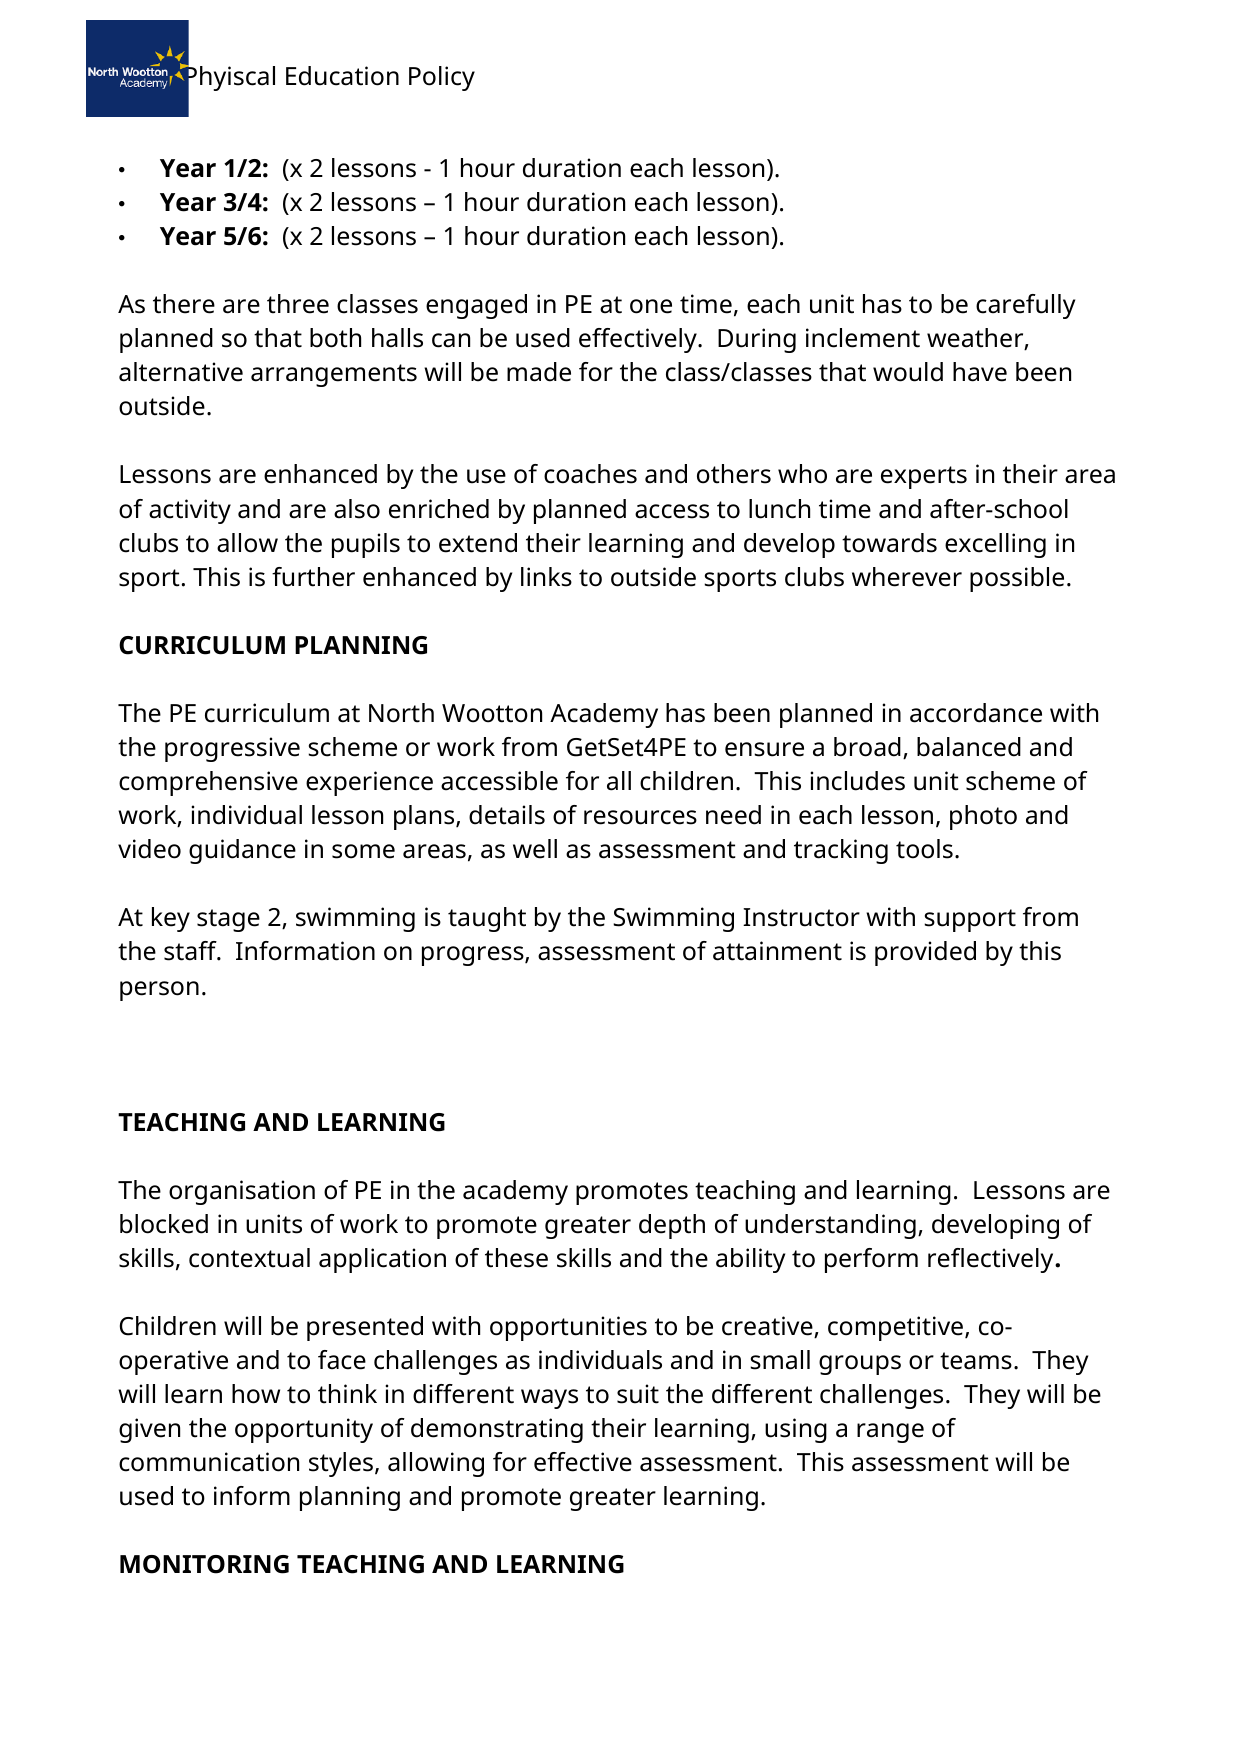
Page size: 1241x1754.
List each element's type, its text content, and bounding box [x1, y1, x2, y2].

list Year 3/4: (x 2 lessons – 1 hour duration each lesson). [118, 185, 1122, 219]
text The organisation of PE in the academy promotes teaching and learning. Lessons are blocked in units of work to promote greater depth of understanding, developing of skills, contextual application of these skills and the ability to perform reflectively. [118, 1172, 1122, 1275]
text Children will be presented with opportunities to be creative, competitive, co-operative and to face challenges as individuals and in small groups or teams. They will learn how to think in different ways to suit the different challenges. They will be given the opportunity of demonstrating their learning, using a range of communication styles, allowing for effective assessment. This assessment will be used to inform planning and promote greater learning. [118, 1309, 1122, 1513]
list Year 5/6: (x 2 lessons – 1 hour duration each lesson). [118, 219, 1122, 253]
text As there are three classes engaged in PE at one time, each unit has to be carefully planned so that both halls can be used effectively. During inclement weather, alternative arrangements will be made for the class/classes that would have been outside. [118, 287, 1122, 423]
text CURRICULUM PLANNING [118, 627, 1122, 662]
text At key stage 2, swimming is taught by the Swimming Instructor with support from the staff. Information on progress, assessment of attainment is provided by this person. [118, 900, 1122, 1002]
list Year 1/2: (x 2 lessons - 1 hour duration each lesson). [118, 151, 1122, 185]
text TEACHING AND LEARNING [118, 1104, 1122, 1138]
text MONITORING TEACHING AND LEARNING [118, 1547, 1122, 1581]
picture [86, 20, 189, 117]
text Lessons are enhanced by the use of coaches and others who are experts in their area of activity and are also enriched by planned access to lunch time and after-school clubs to allow the pupils to extend their learning and develop towards excelling in sport. This is further enhanced by links to outside sports clubs wherever possible. [118, 457, 1122, 593]
text The PE curriculum at North Wootton Academy has been planned in accordance with the progressive scheme or work from GetSet4PE to ensure a broad, balanced and comprehensive experience accessible for all children. This includes unit scheme of work, individual lesson plans, details of resources need in each lesson, photo and video guidance in some areas, as well as assessment and tracking tools. [118, 696, 1122, 866]
